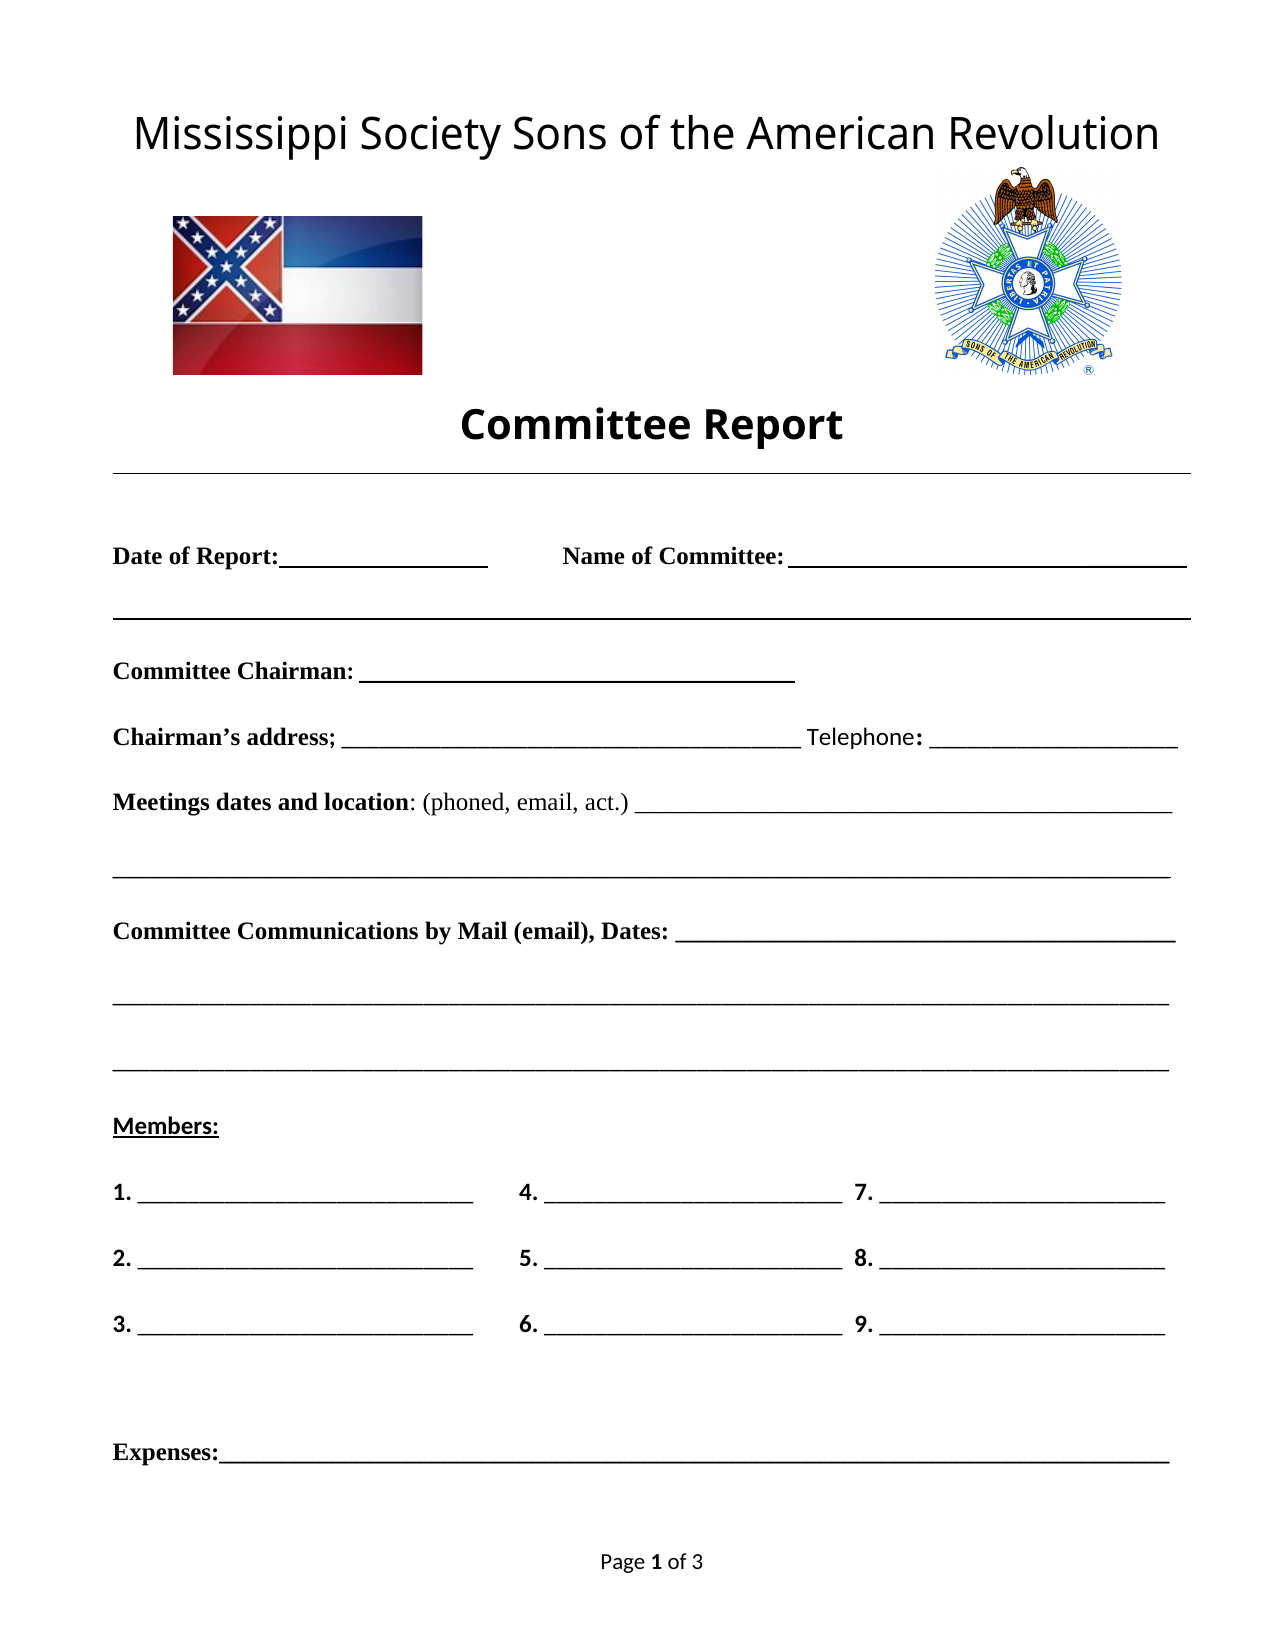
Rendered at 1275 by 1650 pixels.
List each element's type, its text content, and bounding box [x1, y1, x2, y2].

text Committee Communications by Mail (email), Dates: ________________________________________ [112, 916, 1191, 945]
text Date of Report: Name of Committee: ________ [112, 536, 1191, 571]
text Members: [112, 1110, 1191, 1141]
text Expenses:____________________________________________________________________________ [112, 1437, 1191, 1466]
text 2. ___________________________ 5. ________________________ 8. _______________________ [112, 1242, 1191, 1272]
text _____________________________________________________________________________________ [112, 851, 1191, 881]
text _____________________________________________________________________________________ [112, 978, 1191, 1009]
text 1. ___________________________ 4. ________________________ 7. _______________________ [112, 1176, 1191, 1207]
picture [172, 216, 423, 375]
picture [934, 167, 1122, 375]
text Committee Report [112, 394, 1191, 451]
text _____________________________________________________________________________________ [112, 1044, 1191, 1075]
text Mississippi Society Sons of the American Revolution [121, 101, 1173, 162]
text Meetings dates and location: (phoned, email, act.) ___________________________________________ [112, 787, 1191, 815]
text Committee Chairman: ___________________________________ [112, 655, 1191, 686]
text Chairman’s address; _____________________________________ Telephone: ____________________ [112, 721, 1191, 751]
text 3. ___________________________ 6. ________________________ 9. _______________________ [112, 1308, 1191, 1338]
